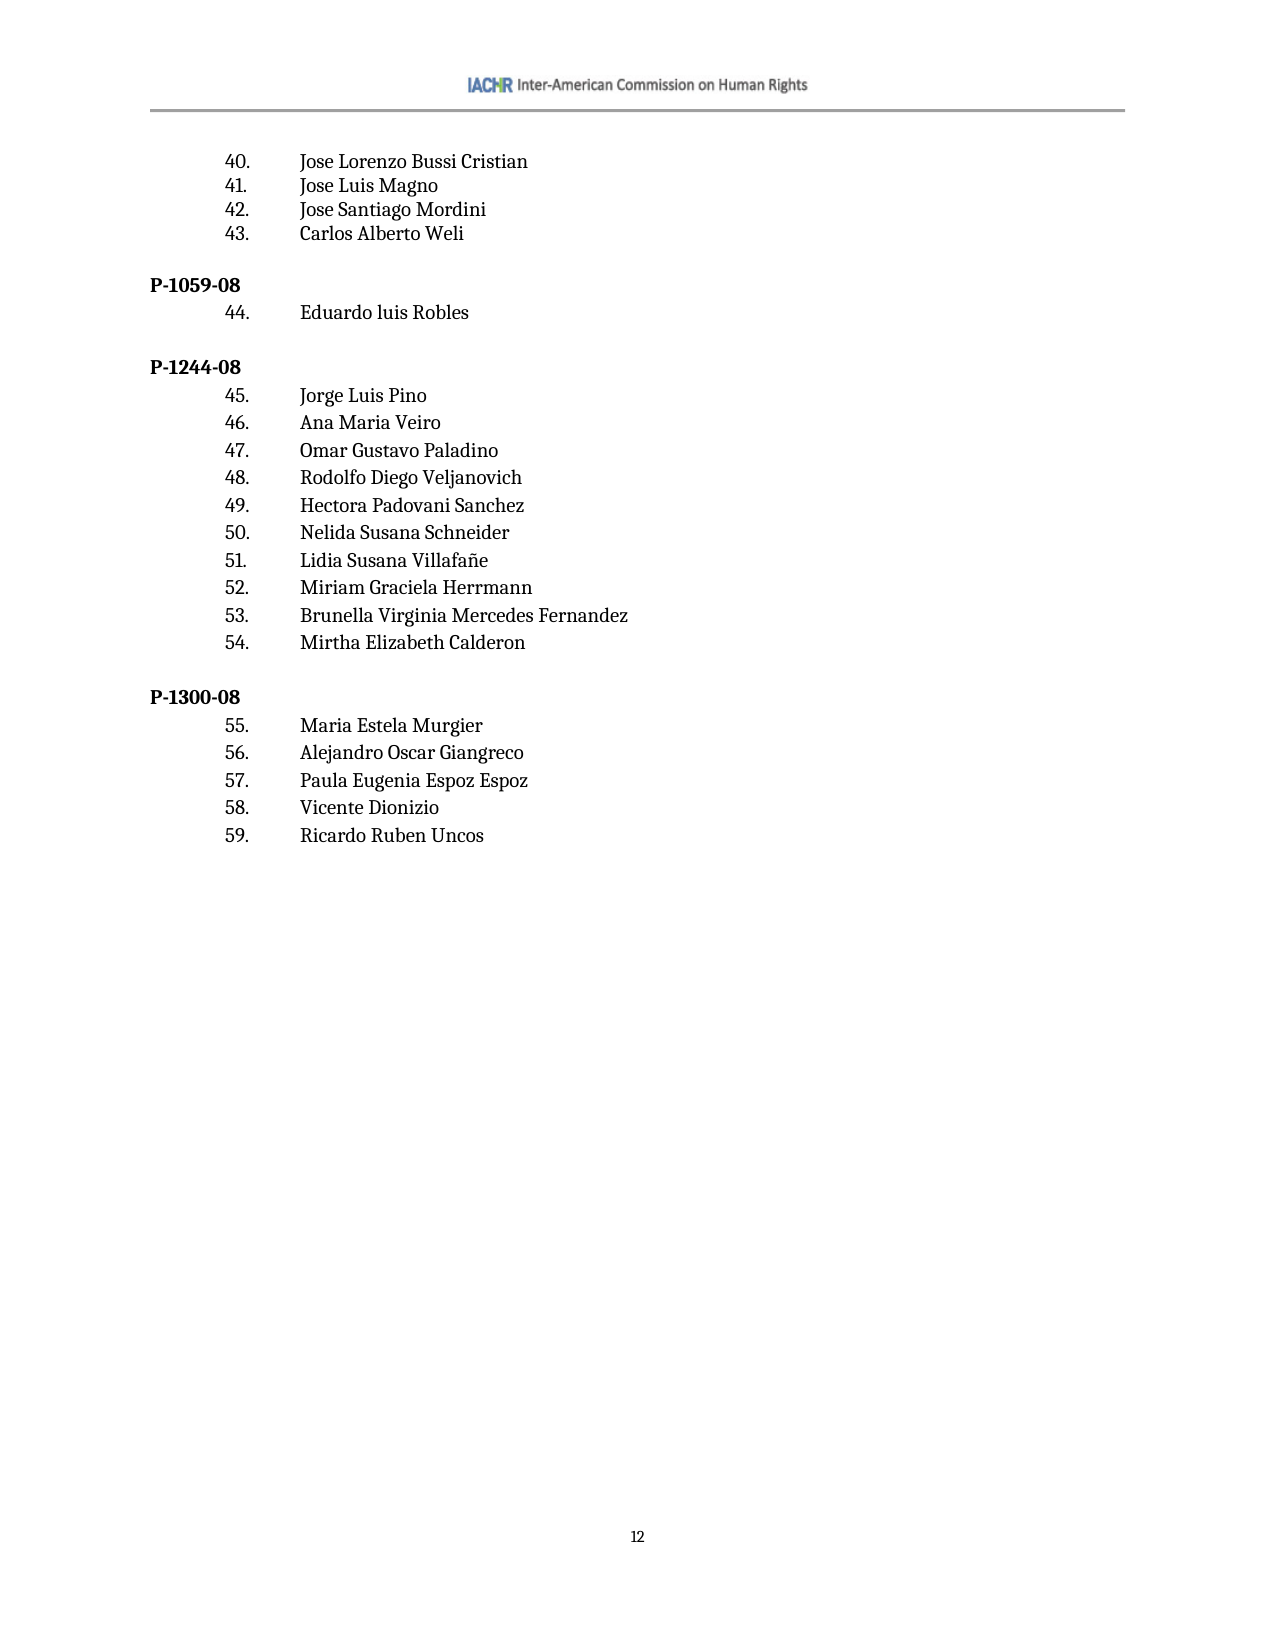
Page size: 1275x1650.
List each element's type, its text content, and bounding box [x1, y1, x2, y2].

text P-1059-08 [150, 273, 1125, 297]
text P-1300-08 [150, 686, 1125, 710]
text P-1244-08 [150, 356, 1125, 380]
list Jose Lorenzo Bussi Cristian [225, 150, 1125, 174]
list Mirtha Elizabeth Calderon [225, 631, 1125, 655]
list Maria Estela Murgier [225, 713, 1125, 737]
list Jorge Luis Pino [225, 383, 1125, 407]
list Ricardo Ruben Uncos [225, 823, 1125, 847]
list Eduardo luis Robles [225, 301, 1125, 325]
list Carlos Alberto Weli [225, 222, 1125, 246]
list Brunella Virginia Mercedes Fernandez [225, 603, 1125, 627]
list Hectora Padovani Sanchez [225, 493, 1125, 517]
list Nelida Susana Schneider [225, 521, 1125, 545]
list Jose Luis Magno [225, 174, 1125, 198]
list Lidia Susana Villafañe [225, 548, 1125, 572]
list Jose Santiago Mordini [225, 198, 1125, 222]
list Omar Gustavo Paladino [225, 438, 1125, 462]
list Ana Maria Veiro [225, 411, 1125, 435]
list Alejandro Oscar Giangreco [225, 741, 1125, 765]
list Miriam Graciela Herrmann [225, 576, 1125, 600]
list Rodolfo Diego Veljanovich [225, 466, 1125, 490]
list Paula Eugenia Espoz Espoz [225, 768, 1125, 792]
list Vicente Dionizio [225, 796, 1125, 820]
picture [456, 75, 819, 95]
